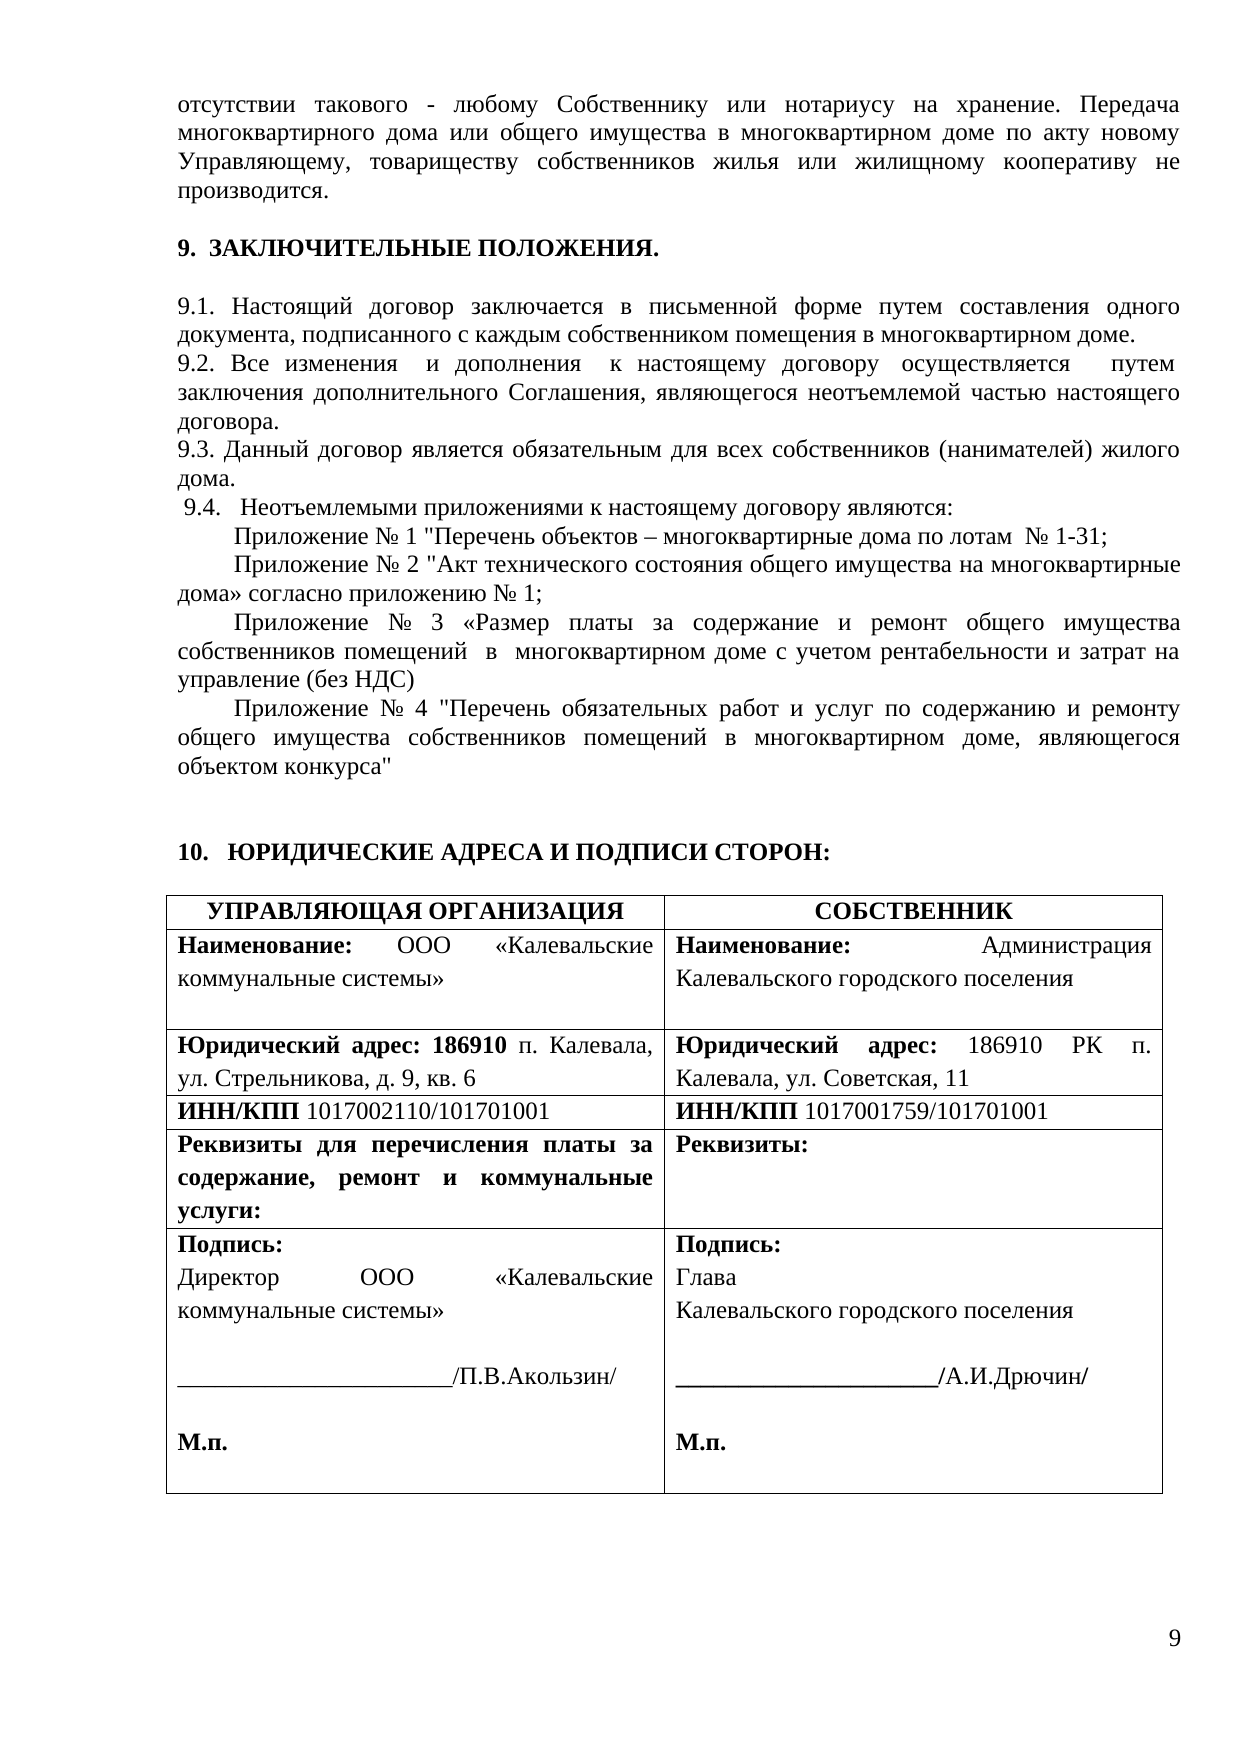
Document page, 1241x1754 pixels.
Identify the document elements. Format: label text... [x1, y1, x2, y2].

text Приложение № 1 "Перечень объектов – многоквартирные дома по лотам № 1-31; [177, 521, 1181, 549]
table_header УПРАВЛЯЮЩАЯ ОРГАНИЗАЦИЯ [167, 896, 664, 929]
table_header СОБСТВЕННИК [665, 896, 1162, 929]
table_cell ИНН/КПП 1017001759/101701001 [665, 1096, 1162, 1128]
table_cell Подпись: Директор ООО «Калевальские коммунальные системы» ______________________/П.В.Акользин/ М.п. [167, 1229, 664, 1493]
table_cell Наименование: ООО «Калевальские коммунальные системы» [167, 930, 664, 1029]
table_cell Юридический адрес: 186910 п. Калевала, ул. Стрельникова, д. 9, кв. 6 [167, 1030, 664, 1095]
text 9.4. Неотъемлемыми приложениями к настоящему договору являются: [177, 492, 1181, 521]
table_cell Реквизиты для перечисления платы за содержание, ремонт и коммунальные услуги: [167, 1130, 664, 1228]
text 9.1. Настоящий договор заключается в письменной форме путем составления одного документа, подписанного с каждым собственником помещения в многоквартирном доме. [177, 291, 1181, 348]
text Приложение № 4 "Перечень обязательных работ и услуг по содержанию и ремонту общего имущества собственников помещений в многоквартирном доме, являющегося объектом конкурса" [177, 693, 1181, 779]
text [177, 89, 1181, 204]
text 9. ЗАКЛЮЧИТЕЛЬНЫЕ ПОЛОЖЕНИЯ. [177, 233, 1181, 262]
table_cell Реквизиты: [665, 1130, 1162, 1228]
text 10. ЮРИДИЧЕСКИЕ АДРЕСА И ПОДПИСИ СТОРОН: [177, 837, 1181, 866]
table_cell Наименование: Администрация Калевальского городского поселения [665, 930, 1162, 1029]
table_cell Юридический адрес: 186910 РК п. Калевала, ул. Советская, 11 [665, 1030, 1162, 1095]
text 9.2. Все изменения и дополнения к настоящему договору осуществляется путем заключения дополнительного Соглашения, являющегося неотъемлемой частью настоящего договора. 9.3. Данный договор является обязательным для всех собственников (нанимателей) жилого дома. [177, 348, 1181, 492]
text Приложение № 2 "Акт технического состояния общего имущества на многоквартирные дома» согласно приложению № 1; [177, 549, 1181, 607]
table_cell Подпись: Глава Калевальского городского поселения _____________________/А.И.Дрючин/ М.п. [665, 1229, 1162, 1493]
text Приложение № 3 «Размер платы за содержание и ремонт общего имущества собственников помещений в многоквартирном доме с учетом рентабельности и затрат на управление (без НДС) [177, 607, 1181, 693]
table_cell ИНН/КПП 1017002110/101701001 [167, 1096, 664, 1128]
